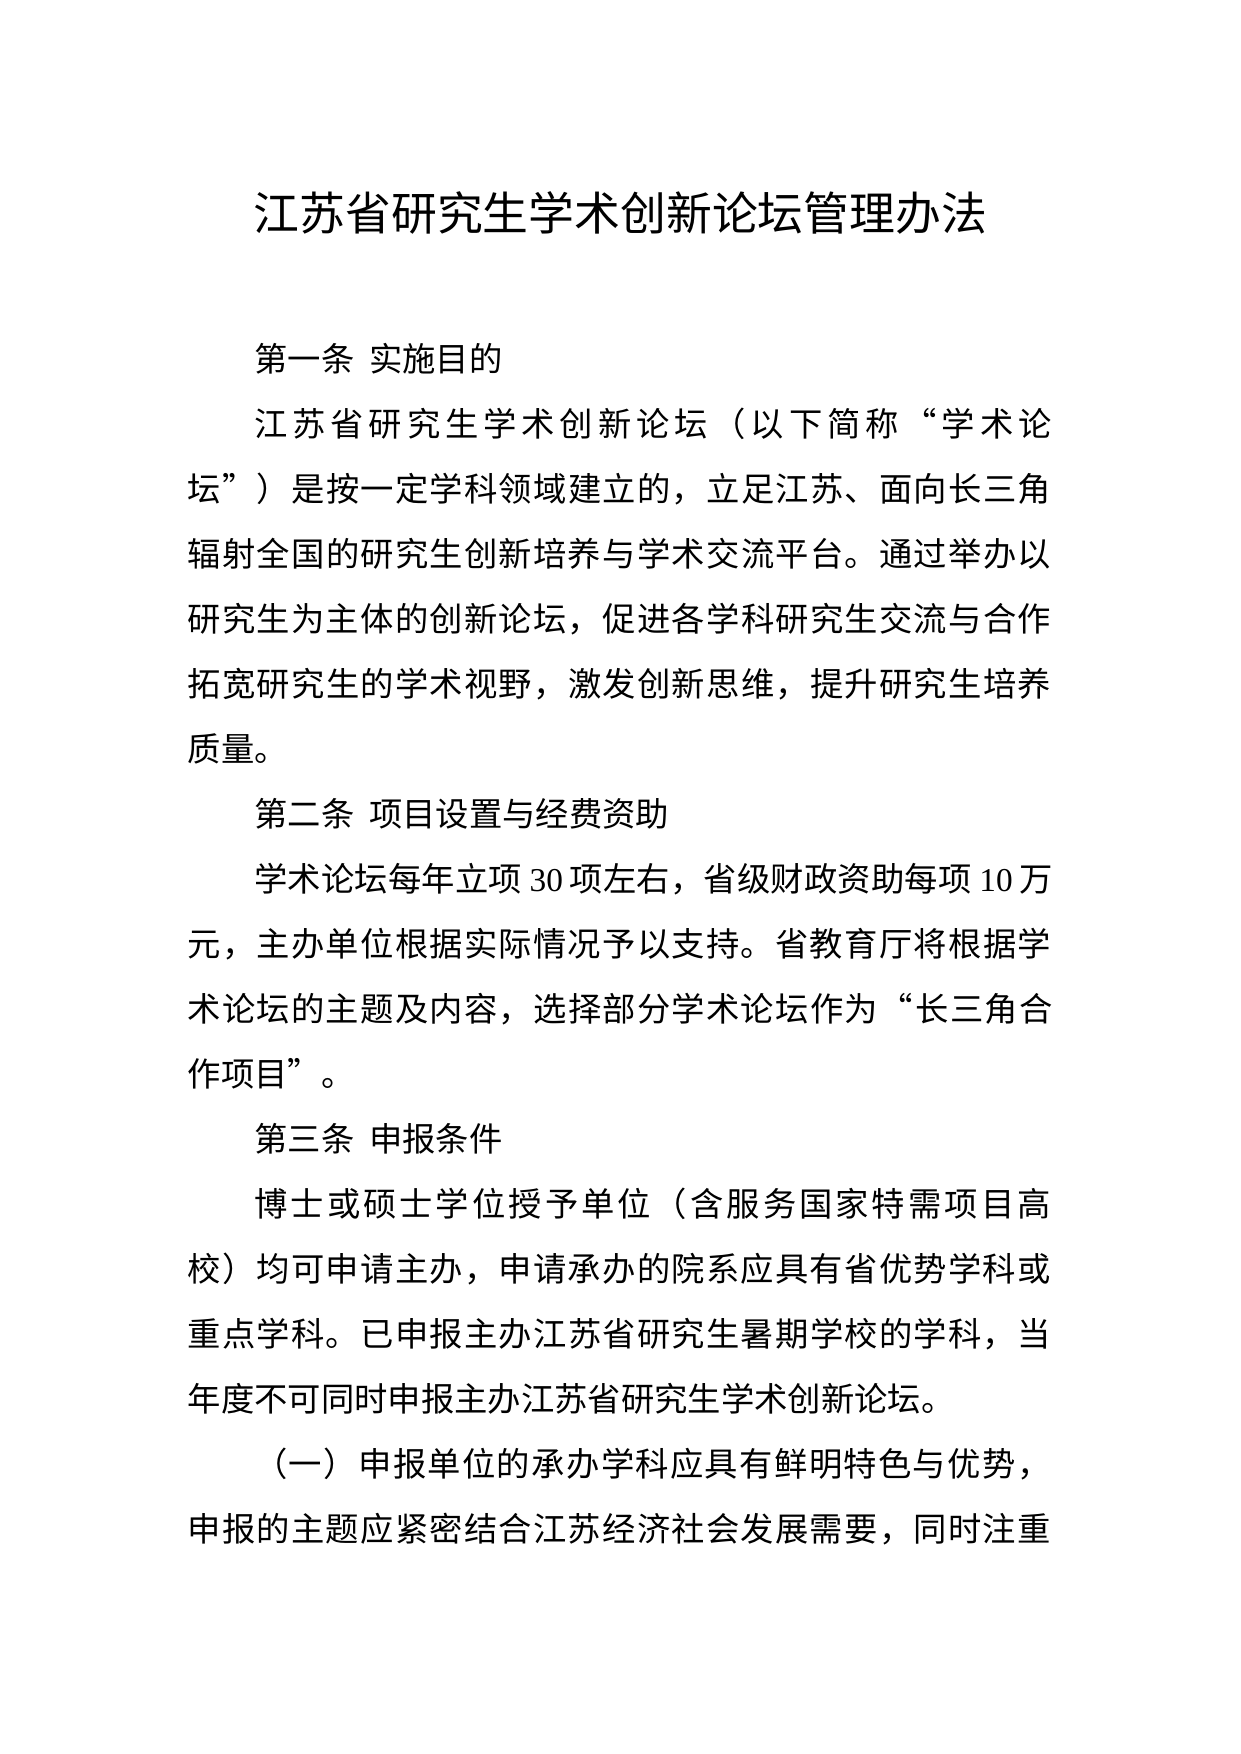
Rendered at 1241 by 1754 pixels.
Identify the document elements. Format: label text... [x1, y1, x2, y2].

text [187, 1429, 1053, 1559]
text 第一条 实施目的 [187, 324, 1053, 389]
text 江苏省研究生学术创新论坛（以下简称“学术论坛”）是按一定学科领域建立的，立足江苏、面向长三角、辐射全国的研究生创新培养与学术交流平台。通过举办以研究生为主体的创新论坛，促进各学科研究生交流与合作，拓宽研究生的学术视野，激发创新思维，提升研究生培养质量。 [187, 389, 1053, 779]
text 第三条 申报条件 [187, 1104, 1053, 1169]
text 学术论坛每年立项30项左右，省级财政资助每项10万元，主办单位根据实际情况予以支持。省教育厅将根据学术论坛的主题及内容，选择部分学术论坛作为“长三角合作项目”。 [187, 844, 1053, 1104]
text 博士或硕士学位授予单位（含服务国家特需项目高校）均可申请主办，申请承办的院系应具有省优势学科或重点学科。已申报主办江苏省研究生暑期学校的学科，当年度不可同时申报主办江苏省研究生学术创新论坛。 [187, 1169, 1053, 1429]
text 江苏省研究生学术创新论坛管理办法 [187, 162, 1053, 259]
text 第二条 项目设置与经费资助 [187, 779, 1053, 844]
